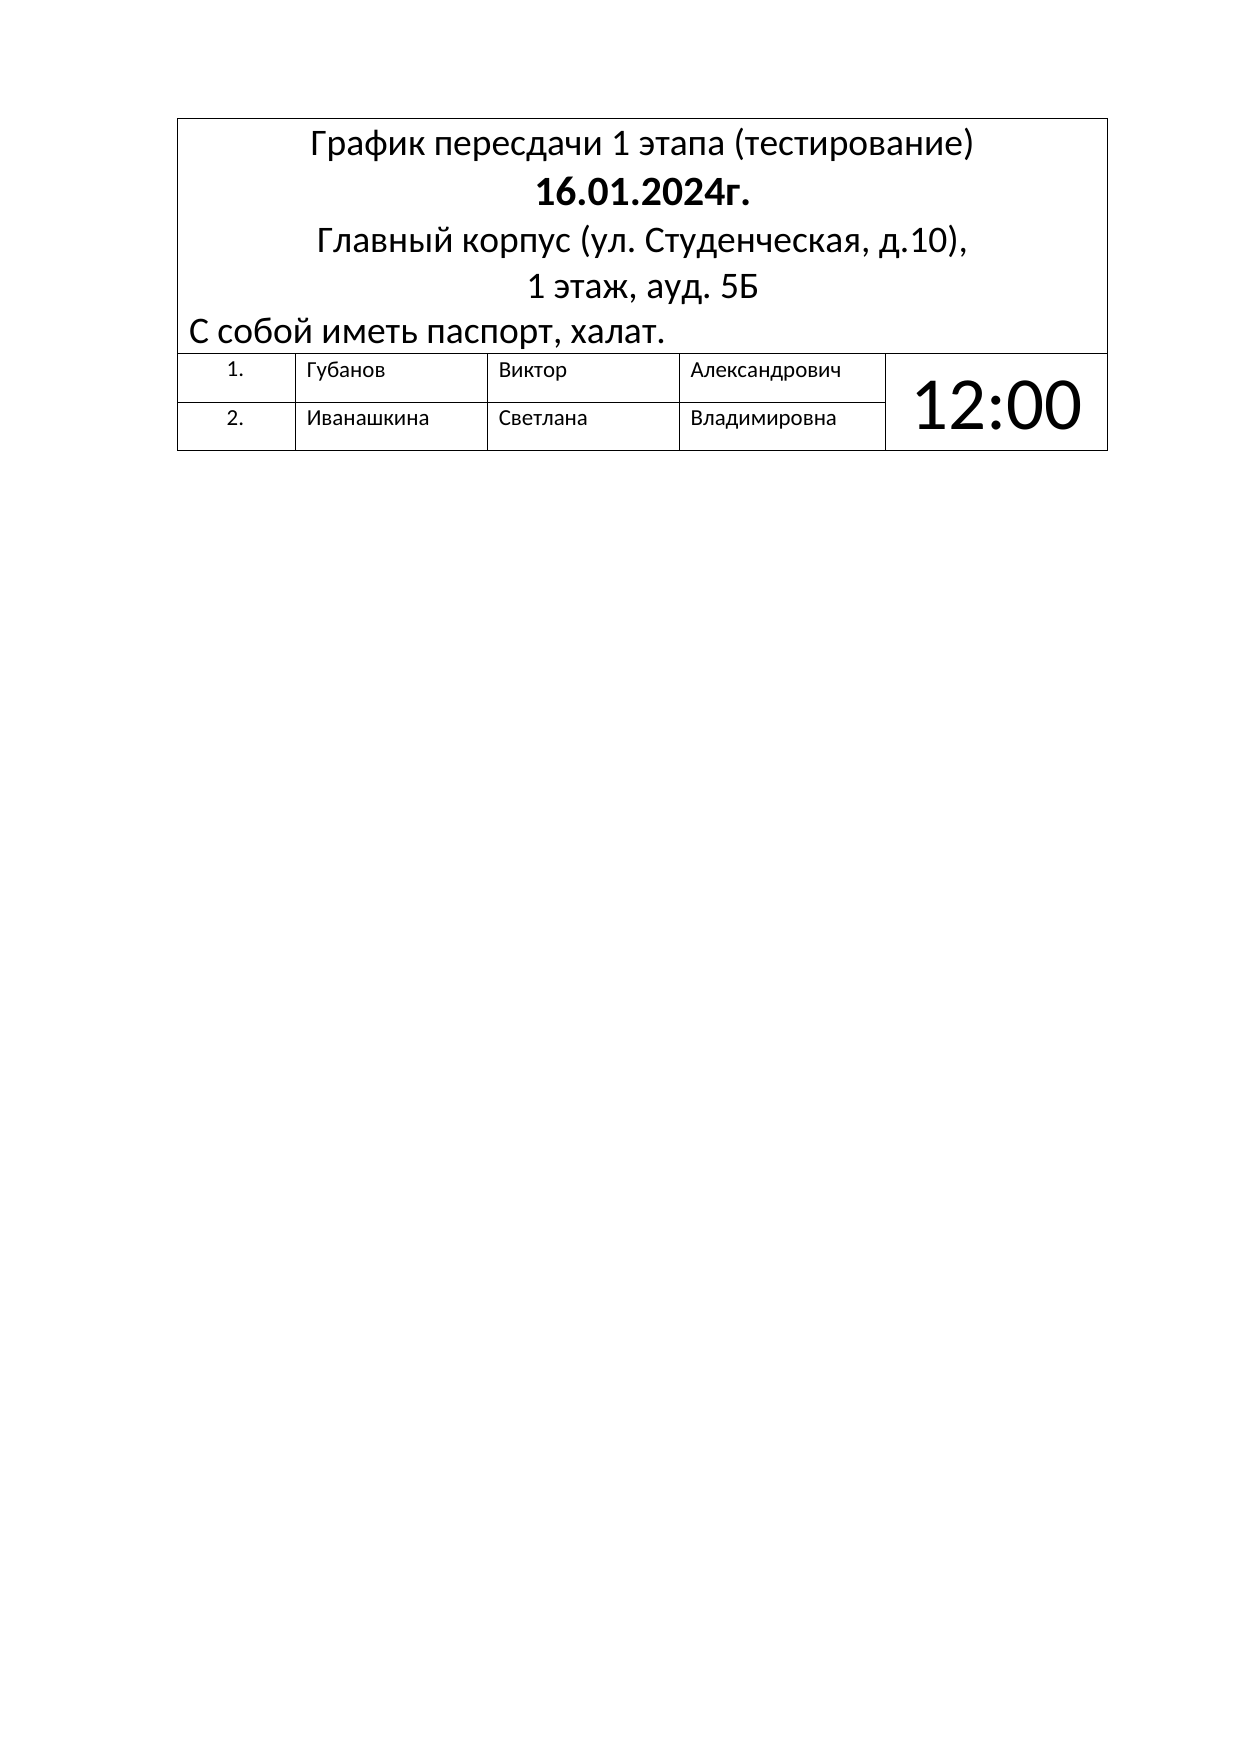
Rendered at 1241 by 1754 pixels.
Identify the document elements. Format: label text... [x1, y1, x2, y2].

table_cell [178, 354, 295, 402]
table_cell Светлана [488, 403, 679, 450]
table_cell 12:00 [886, 354, 1107, 450]
table_cell Виктор [488, 354, 679, 402]
table_cell Владимировна [680, 403, 885, 450]
table_cell Александрович [680, 354, 885, 402]
table_cell Губанов [296, 354, 487, 402]
table_cell Иванашкина [296, 403, 487, 450]
table_header График пересдачи 1 этапа (тестирование) 16.01.2024г. Главный корпус (ул. Студенческая, д.10), 1 этаж, ауд. 5Б С собой иметь паспорт, халат. [178, 119, 1107, 353]
table_cell [178, 403, 295, 450]
